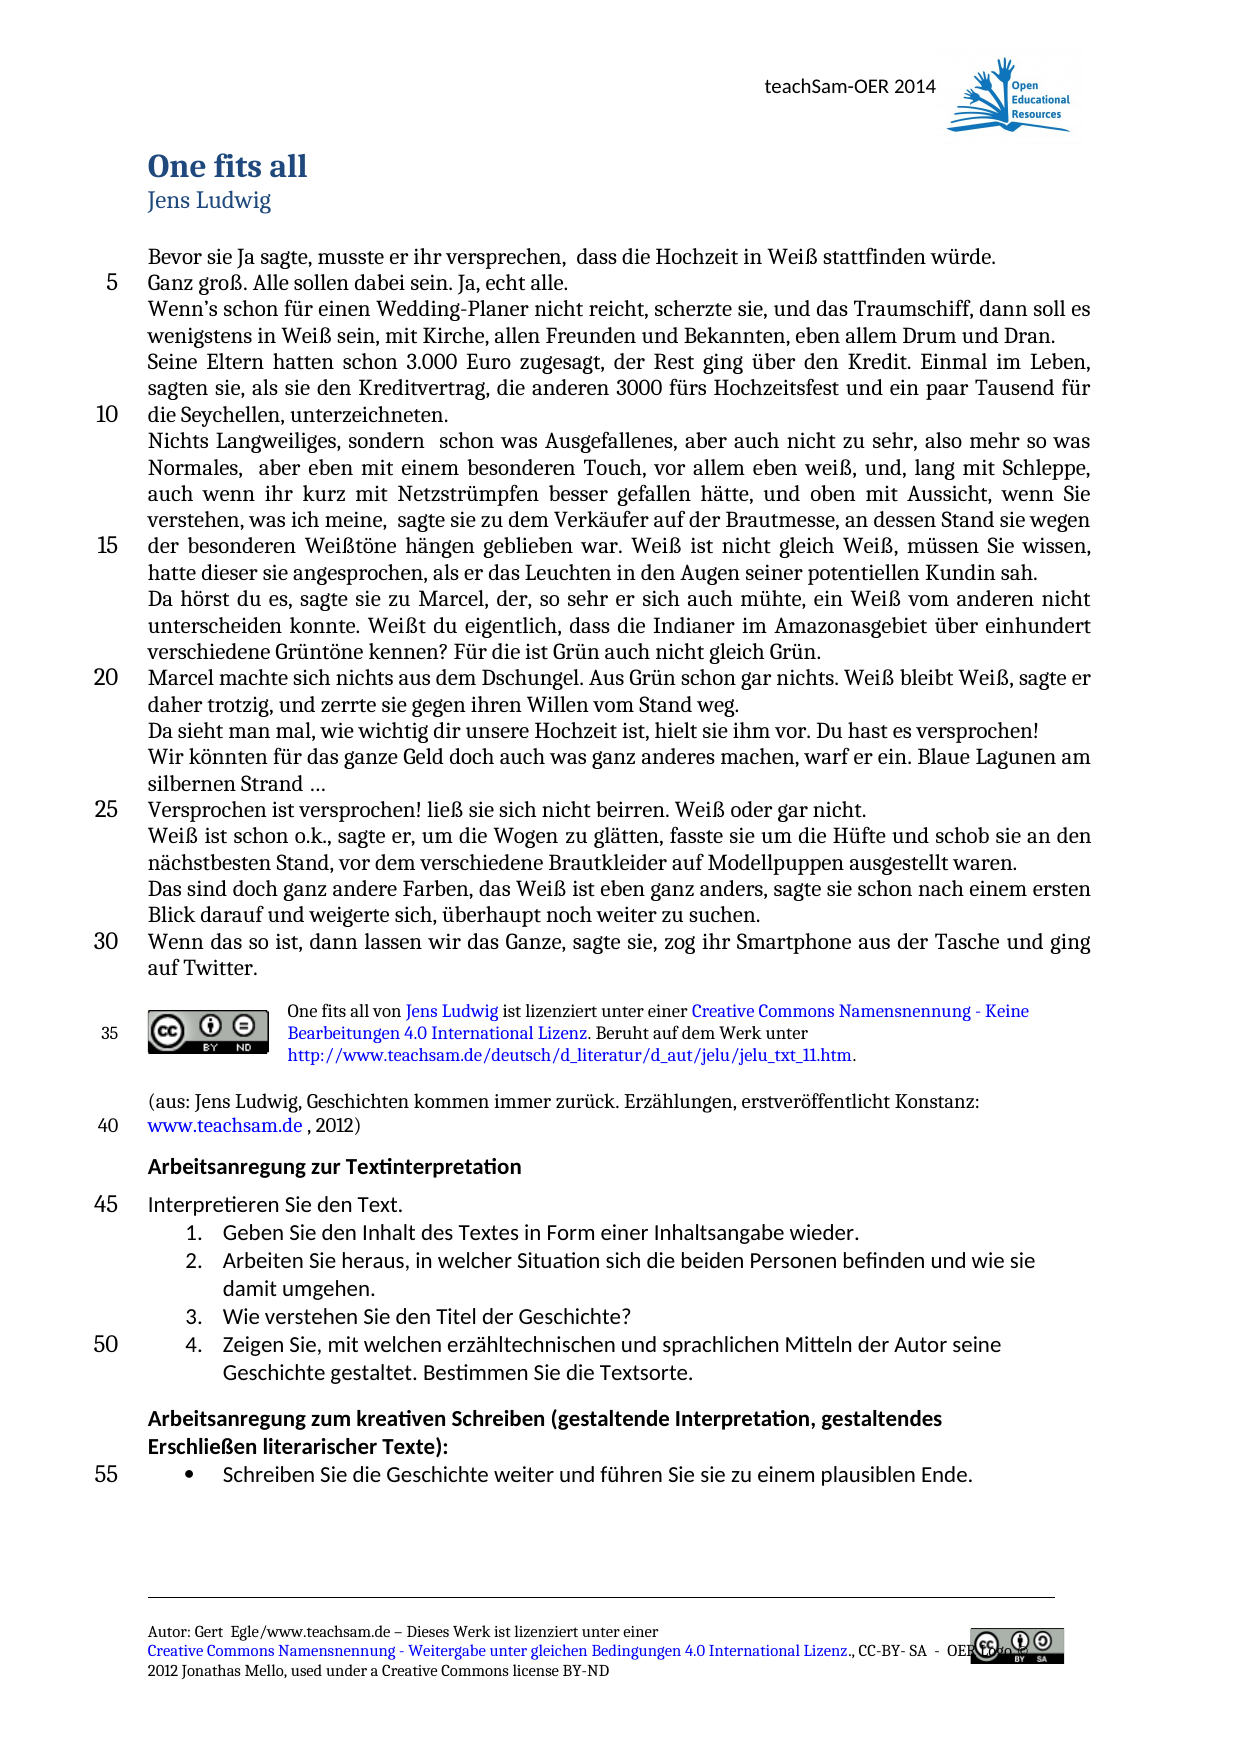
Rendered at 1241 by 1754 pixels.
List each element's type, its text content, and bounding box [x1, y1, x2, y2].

list Zeigen Sie, mit welchen erzähltechnischen und sprachlichen Mitteln der Autor seine Geschichte gestaltet. Bestimmen Sie die Textsorte. [185, 1330, 1093, 1386]
text Erschließen literarischer Texte): [148, 1432, 1093, 1460]
text (aus: Jens Ludwig, Geschichten kommen immer zurück. Erzählungen, erstveröffentlicht Konstanz: www.teachsam.de , 2012) [148, 1089, 1093, 1137]
text Seine Eltern hatten schon 3.000 Euro zugesagt, der Rest ging über den Kredit. Einmal im Leben, sagten sie, als sie den Kreditvertrag, die anderen 3000 fürs Hochzeitsfest und ein paar Tausend für die Seychellen, unterzeichneten. [148, 349, 1093, 428]
picture [934, 46, 1082, 144]
picture [147, 1010, 269, 1054]
text Arbeitsanregung zur Textinterpretation [148, 1152, 1093, 1180]
text Wir könnten für das ganze Geld doch auch was ganz anderes machen, warf er ein. Blaue Lagunen am silbernen Strand … [148, 744, 1093, 797]
text Jens Ludwig [148, 186, 1093, 243]
text Das sind doch ganz andere Farben, das Weiß ist eben ganz anders, sagte sie schon nach einem ersten Blick darauf und weigerte sich, überhaupt noch weiter zu suchen. [148, 876, 1093, 929]
list Arbeiten Sie heraus, in welcher Situation sich die beiden Personen befinden und wie sie damit umgehen. [185, 1246, 1093, 1302]
list Geben Sie den Inhalt des Textes in Form einer Inhaltsangabe wieder. [185, 1218, 1093, 1246]
text Nichts Langweiliges, sondern schon was Ausgefallenes, aber auch nicht zu sehr, also mehr so was Normales, aber eben mit einem besonderen Touch, vor allem eben weiß, und, lang mit Schleppe, auch wenn ihr kurz mit Netzstrümpfen besser gefallen hätte, und oben mit Aussicht, wenn Sie verstehen, was ich meine, sagte sie zu dem Verkäufer auf der Brautmesse, an dessen Stand sie wegen der besonderen Weißtöne hängen geblieben war. Weiß ist nicht gleich Weiß, müssen Sie wissen, hatte dieser sie angesprochen, als er das Leuchten in den Augen seiner potentiellen Kundin sah. [148, 428, 1093, 586]
text Wenn das so ist, dann lassen wir das Ganze, sagte sie, zog ihr Smartphone aus der Tasche und ging auf Twitter. [148, 929, 1093, 981]
list Schreiben Sie die Geschichte weiter und führen Sie sie zu einem plausiblen Ende. [185, 1460, 1093, 1488]
text Ganz groß. Alle sollen dabei sein. Ja, echt alle. [148, 270, 1093, 296]
text Weiß ist schon o.k., sagte er, um die Wogen zu glätten, fasste sie um die Hüfte und schob sie an den nächstbesten Stand, vor dem verschiedene Brautkleider auf Modellpuppen ausgestellt waren. [148, 823, 1093, 876]
text Versprochen ist versprochen! ließ sie sich nicht beirren. Weiß oder gar nicht. [148, 797, 1093, 823]
text Da sieht man mal, wie wichtig dir unsere Hochzeit ist, hielt sie ihm vor. Du hast es versprochen! [148, 718, 1093, 744]
text One fits all von Jens Ludwig ist lizenziert unter einer Creative Commons Namensnennung - Keine Bearbeitungen 4.0 International Lizenz. Beruht auf dem Werk unter http://www.teachsam.de/deutsch/d_literatur/d_aut/jelu/jelu_txt_11.htm. [148, 1001, 1093, 1066]
list Wie verstehen Sie den Titel der Geschichte? [185, 1302, 1093, 1330]
text Bevor sie Ja sagte, musste er ihr versprechen, dass die Hochzeit in Weiß stattfinden würde. [148, 243, 1093, 270]
text Arbeitsanregung zum kreativen Schreiben (gestaltende Interpretation, gestaltendes [148, 1404, 1093, 1432]
text Wenn’s schon für einen Wedding-Planer nicht reicht, scherzte sie, und das Traumschiff, dann soll es wenigstens in Weiß sein, mit Kirche, allen Freunden und Bekannten, eben allem Drum und Dran. [148, 296, 1093, 349]
picture [970, 1628, 1065, 1664]
text Interpretieren Sie den Text. [148, 1190, 1093, 1218]
text One fits all [148, 148, 1093, 186]
text Marcel machte sich nichts aus dem Dschungel. Aus Grün schon gar nichts. Weiß bleibt Weiß, sagte er daher trotzig, und zerrte sie gegen ihren Willen vom Stand weg. [148, 665, 1093, 718]
text Da hörst du es, sagte sie zu Marcel, der, so sehr er sich auch mühte, ein Weiß vom anderen nicht unterscheiden konnte. Weißt du eigentlich, dass die Indianer im Amazonasgebiet über einhundert verschiedene Grüntöne kennen? Für die ist Grün auch nicht gleich Grün. [148, 586, 1093, 665]
